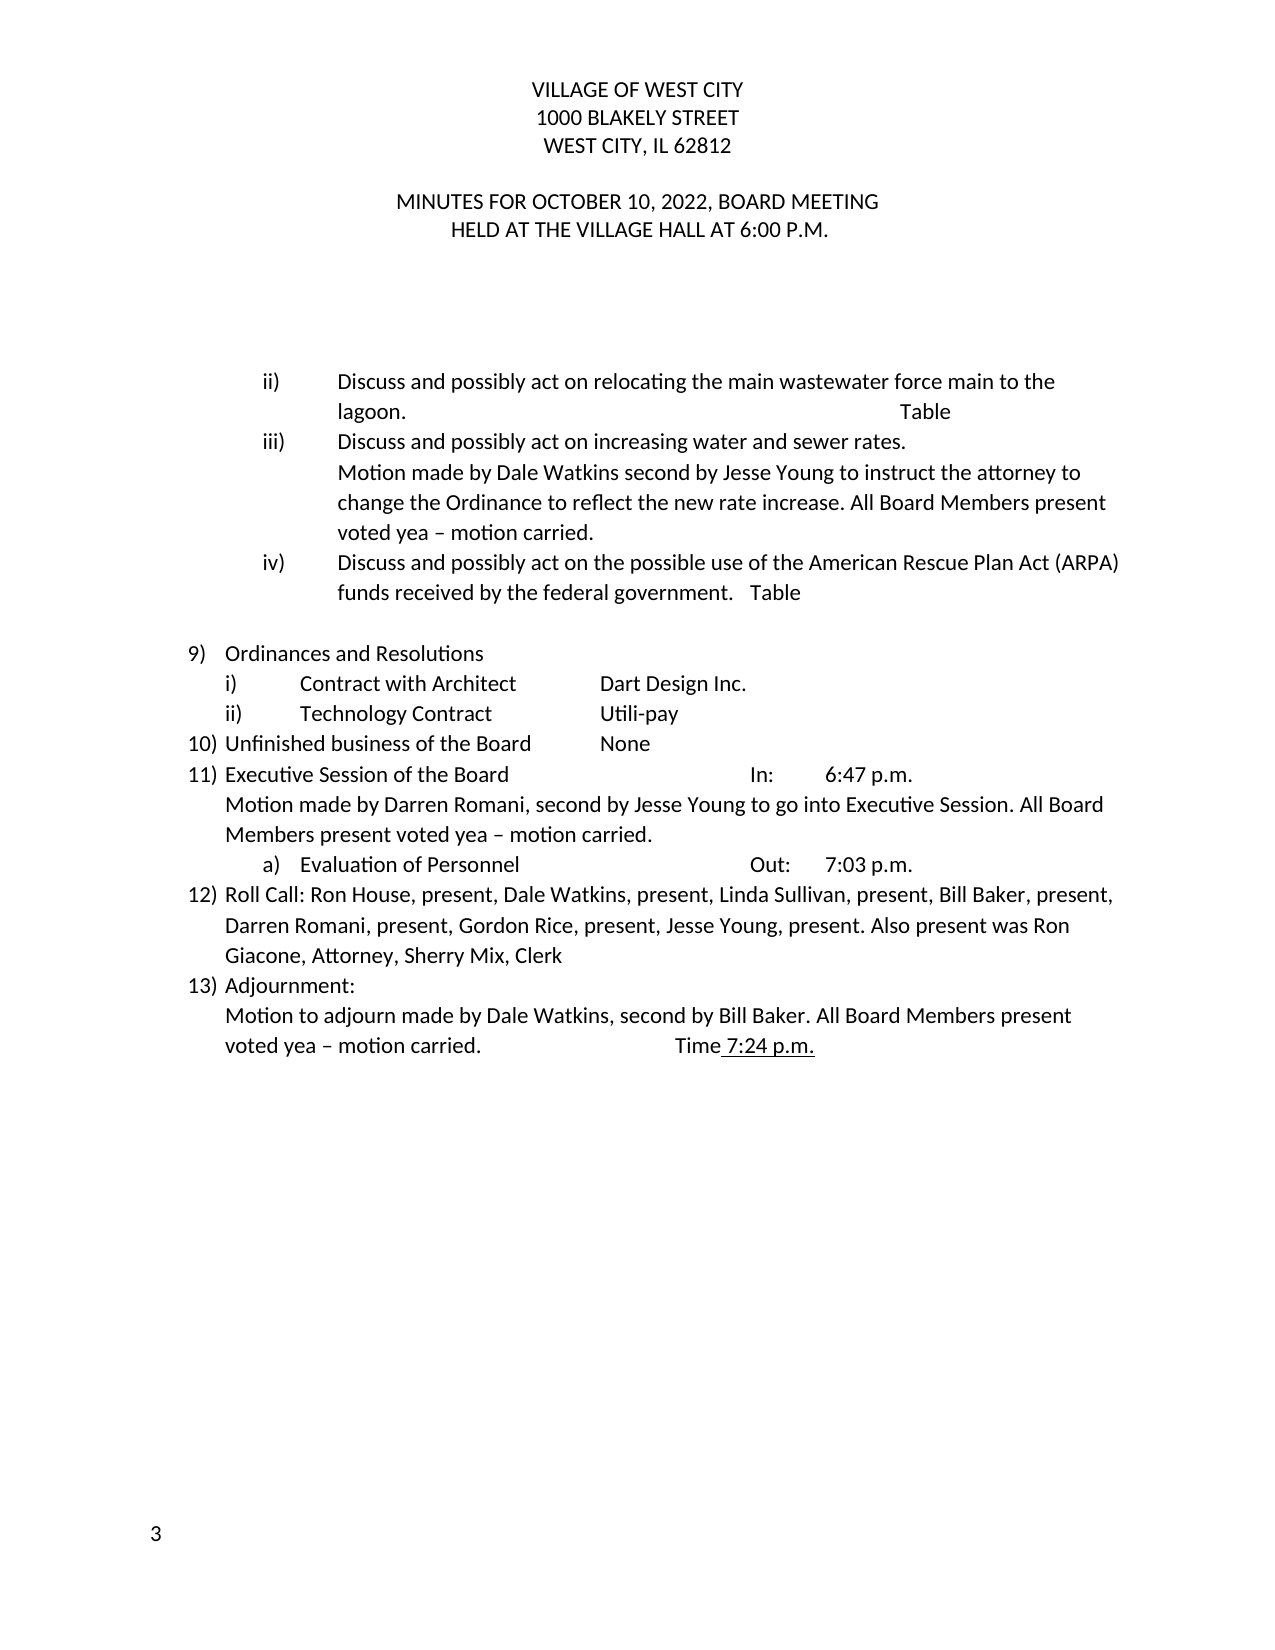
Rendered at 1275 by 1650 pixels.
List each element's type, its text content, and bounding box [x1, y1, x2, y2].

list Executive Session of the Board In: 6:47 p.m. [187, 760, 1125, 788]
list Unfinished business of the Board None [187, 729, 1125, 758]
list Ordinances and Resolutions [187, 639, 1125, 667]
list Discuss and possibly act on the possible use of the American Rescue Plan Act (ARPA) funds received by the federal government. Table [262, 548, 1125, 607]
list Discuss and possibly act on increasing water and sewer rates. [262, 427, 1125, 456]
list Contract with Architect Dart Design Inc. [225, 669, 1125, 697]
list Adjournment: [187, 971, 1125, 999]
list Roll Call: Ron House, present, Dale Watkins, present, Linda Sullivan, present, Bill Baker, present, Darren Romani, present, Gordon Rice, present, Jesse Young, present. Also present was Ron Giacone, Attorney, Sherry Mix, Clerk [187, 881, 1125, 969]
list Evaluation of Personnel Out: 7:03 p.m. [262, 850, 1125, 878]
list Technology Contract Utili-pay [225, 699, 1125, 727]
list Motion made by Dale Watkins second by Jesse Young to instruct the attorney to change the Ordinance to reflect the new rate increase. All Board Members present voted yea – motion carried. [337, 458, 1125, 546]
list Motion made by Darren Romani, second by Jesse Young to go into Executive Session. All Board Members present voted yea – motion carried. [225, 790, 1125, 848]
list Discuss and possibly act on relocating the main wastewater force main to the lagoon. Table [262, 367, 1125, 425]
list Motion to adjourn made by Dale Watkins, second by Bill Baker. All Board Members present voted yea – motion carried. Time 7:24 p.m. [225, 1001, 1125, 1060]
